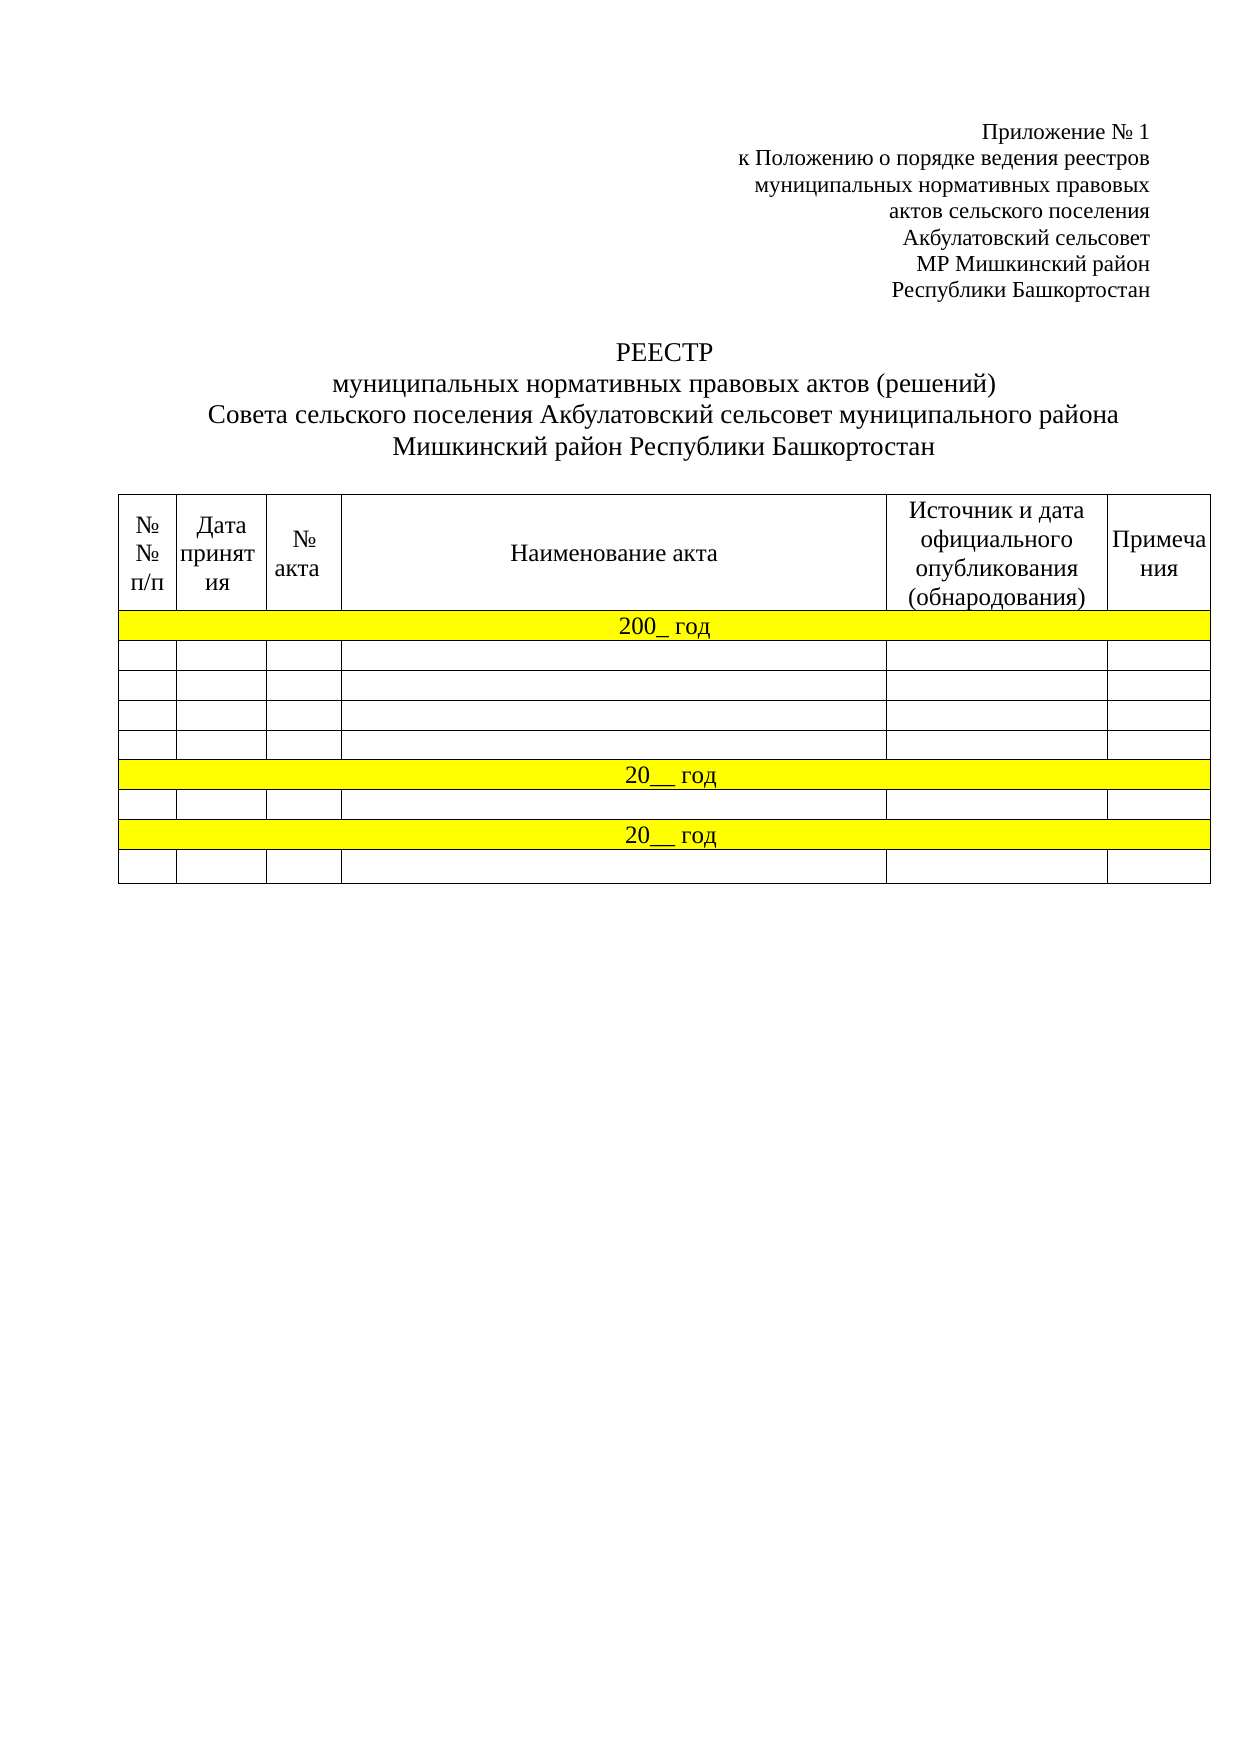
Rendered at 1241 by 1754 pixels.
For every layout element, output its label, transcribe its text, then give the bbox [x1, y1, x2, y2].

table_cell [1108, 790, 1210, 819]
table_header Источник и дата официального опубликования (обнародования) [887, 495, 1107, 610]
table_cell [887, 731, 1107, 759]
text муниципальных нормативных правовых [177, 171, 1150, 197]
table_cell [267, 850, 341, 883]
table_cell [177, 850, 266, 883]
table_header № акта [267, 495, 341, 610]
table_cell [342, 790, 886, 819]
table_cell [267, 641, 341, 670]
table_cell [177, 641, 266, 670]
table_cell [887, 641, 1107, 670]
table_cell [342, 850, 886, 883]
table_cell [119, 850, 176, 883]
table_cell [267, 731, 341, 759]
table_cell [342, 731, 886, 759]
table_cell [119, 701, 176, 729]
text актов сельского поселения [177, 197, 1150, 223]
table_cell 200_ год [119, 611, 1210, 640]
table_cell [342, 701, 886, 729]
table_header Наименование акта [342, 495, 886, 610]
table_cell [887, 850, 1107, 883]
table_cell [887, 790, 1107, 819]
table_cell [177, 731, 266, 759]
text к Положению о порядке ведения реестров [177, 144, 1150, 171]
table_cell [267, 790, 341, 819]
table_cell [177, 701, 266, 729]
table_cell 20__ год [119, 820, 1210, 849]
table_cell [119, 671, 176, 700]
table_cell [177, 790, 266, 819]
table_cell [1108, 671, 1210, 700]
table_header Дата принятия [177, 495, 266, 610]
table_cell [267, 701, 341, 729]
table_cell [1108, 850, 1210, 883]
table_cell [1108, 641, 1210, 670]
table_cell [342, 671, 886, 700]
table_cell [119, 790, 176, 819]
text РЕЕСТР [177, 336, 1152, 367]
table_header Примечания [1108, 495, 1210, 610]
table_cell [342, 641, 886, 670]
text МР Мишкинский район [177, 250, 1150, 276]
table_cell [267, 671, 341, 700]
table_cell 20__ год [119, 760, 1210, 789]
text Республики Башкортостан [177, 276, 1150, 303]
text Совета сельского поселения Акбулатовский сельсовет муниципального района Мишкинский район Республики Башкортостан [177, 398, 1150, 461]
table_header №№ п/п [119, 495, 176, 610]
table_cell [887, 671, 1107, 700]
table_cell [119, 641, 176, 670]
table_cell [1108, 701, 1210, 729]
table_cell [1108, 731, 1210, 759]
text Акбулатовский сельсовет [177, 223, 1150, 250]
table_cell [887, 701, 1107, 729]
table_cell [119, 731, 176, 759]
text Приложение № 1 [177, 118, 1150, 144]
table_cell [177, 671, 266, 700]
text муниципальных нормативных правовых актов (решений) [177, 367, 1152, 398]
